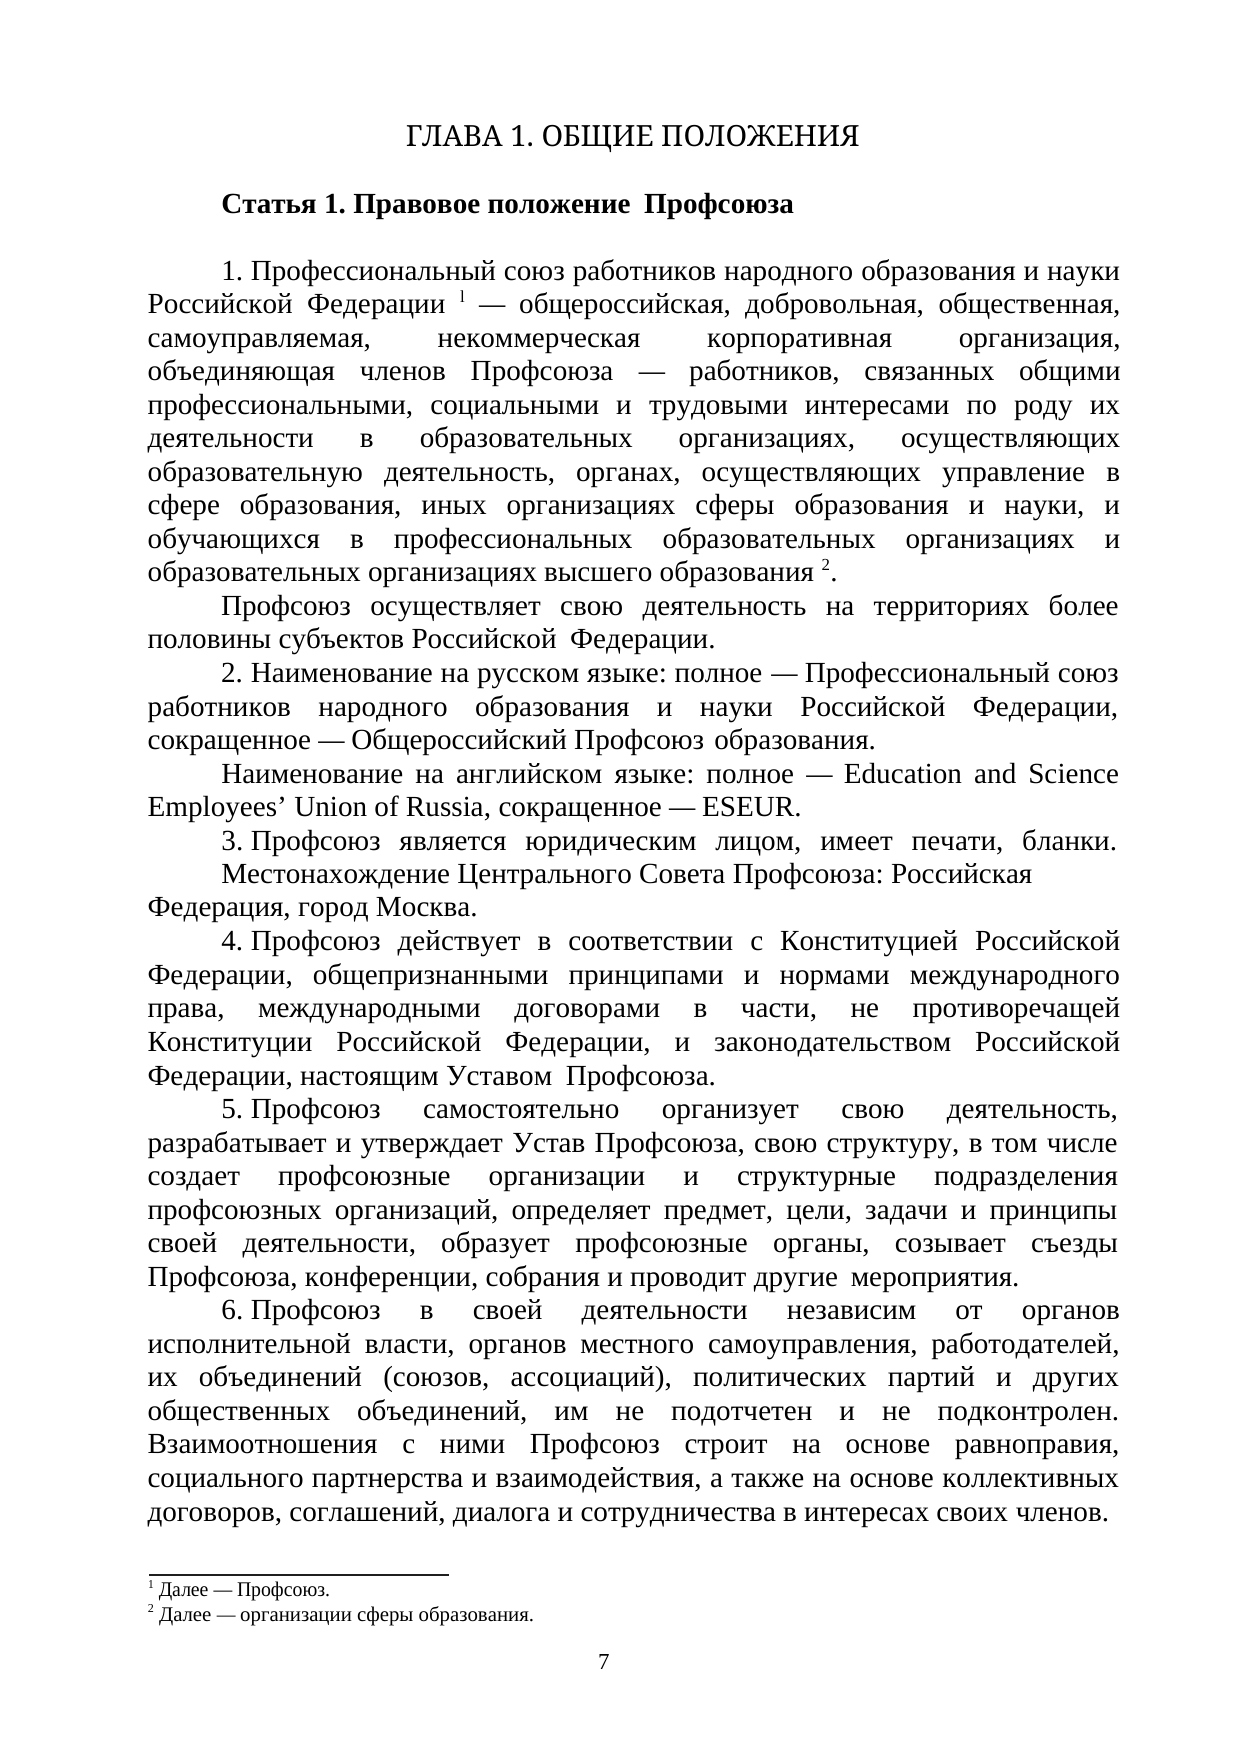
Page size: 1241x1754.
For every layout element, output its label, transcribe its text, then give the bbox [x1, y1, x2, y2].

text ГЛАВА 1. ОБЩИЕ ПОЛОЖЕНИЯ [214, 117, 1051, 154]
text 1 Далее — Профсоюз. [148, 1577, 1240, 1601]
text Профсоюз осуществляет свою деятельность на территориях более половины субъектов Российской Федерации. [147, 588, 1119, 655]
text Федерация, город Москва. [147, 890, 1240, 923]
list Профсоюз действует в соответствии с Конституцией Российской Федерации, общепризнанными принципами и нормами международного права, международными договорами в части, не противоречащей Конституции Российской Федерации, и законодательством Российской Федерации, настоящим Уставом Профсоюза. [147, 923, 1121, 1091]
list Профсоюз в своей деятельности независим от органов исполнительной власти, органов местного самоуправления, работодателей, их объединений (союзов, ассоциаций), политических партий и других общественных объединений, им не подотчетен и не подконтролен. Взаимоотношения с ними Профсоюз строит на основе равноправия, социального партнерства и взаимодействия, а также на основе коллективных договоров, соглашений, диалога и сотрудничества в интересах своих членов. [147, 1292, 1120, 1527]
list Профсоюз самостоятельно организует свою деятельность, разрабатывает и утверждает Устав Профсоюза, свою структуру, в том числе создает профсоюзные организации и структурные подразделения профсоюзных организаций, определяет предмет, цели, задачи и принципы своей деятельности, образует профсоюзные органы, созывает съезды Профсоюза, конференции, собрания и проводит другие мероприятия. [147, 1091, 1118, 1292]
text Наименование на английском языке: полное — Education and Science Employees’ Union of Russia, сокращенное — ESEUR. [147, 756, 1119, 823]
list Профсоюз является юридическим лицом, имеет печати, бланки. Местонахождение Центрального Совета Профсоюза: Российская [221, 823, 1118, 890]
list Профессиональный союз работников народного образования и науки Российской Федерации l — общероссийская, добровольная, общественная, самоуправляемая, некоммерческая корпоративная организация, объединяющая членов Профсоюза — работников, связанных общими профессиональными, социальными и трудовыми интересами по роду их деятельности в образовательных организациях, осуществляющих образовательную деятельность, органах, осуществляющих управление в сфере образования, иных организациях сферы образования и науки, и обучающихся в профессиональных образовательных организациях и образовательных организациях высшего образования 2. [147, 253, 1121, 588]
list Наименование на русском языке: полное — Профессиональный союз работников народного образования и науки Российской Федерации, сокращенное — Общероссийский Профсоюз образования. [147, 655, 1119, 756]
text 2 Далее — организации сферы образования. [148, 1601, 1240, 1626]
subtitle Статья 1. Правовое положение Профсоюза [221, 186, 1240, 220]
